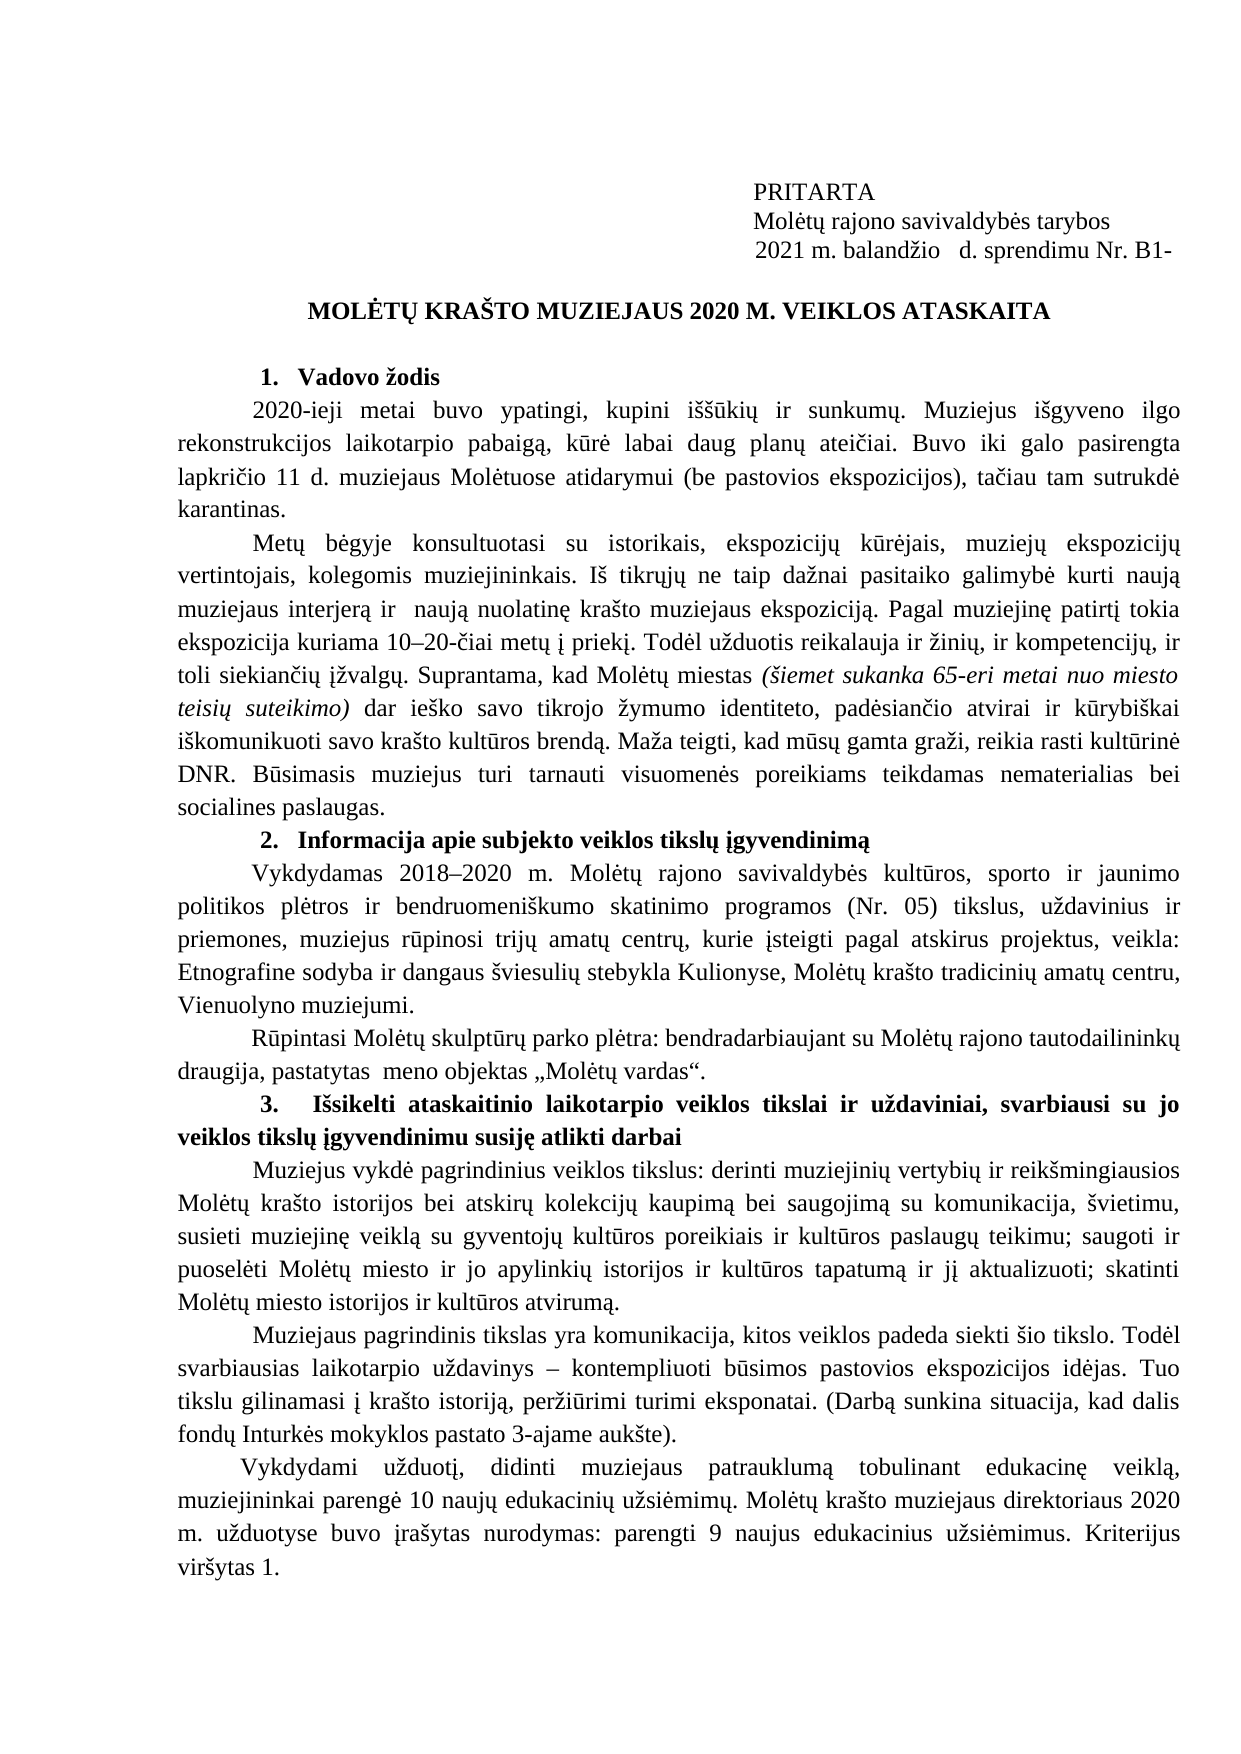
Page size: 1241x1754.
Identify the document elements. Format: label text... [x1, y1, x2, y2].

text Molėtų rajono savivaldybės tarybos [177, 206, 1181, 235]
text Metų bėgyje konsultuotasi su istorikais, ekspozicijų kūrėjais, muziejų ekspozicijų vertintojais, kolegomis muziejininkais. Iš tikrųjų ne taip dažnai pasitaiko galimybė kurti naują muziejaus interjerą ir naują nuolatinę krašto muziejaus ekspoziciją. Pagal muziejinę patirtį tokia ekspozicija kuriama 10–20-čiai metų į priekį. Todėl užduotis reikalauja ir žinių, ir kompetencijų, ir toli siekiančių įžvalgų. Suprantama, kad Molėtų miestas (šiemet sukanka 65-eri metai nuo miesto teisių suteikimo) dar ieško savo tikrojo žymumo identiteto, padėsiančio atvirai ir kūrybiškai iškomunikuoti savo krašto kultūros brendą. Maža teigti, kad mūsų gamta graži, reikia rasti kultūrinė DNR. Būsimasis muziejus turi tarnauti visuomenės poreikiams teikdamas nematerialias bei socialines paslaugas. [177, 528, 1181, 821]
list Išsikelti ataskaitinio laikotarpio veiklos tikslai ir uždaviniai, svarbiausi su jo veiklos tikslų įgyvendinimu susiję atlikti darbai [177, 1089, 1181, 1151]
text PRITARTA [447, 177, 1181, 206]
text Vykdydamas 2018–2020 m. Molėtų rajono savivaldybės kultūros, sporto ir jaunimo politikos plėtros ir bendruomeniškumo skatinimo programos (Nr. 05) tikslus, uždavinius ir priemones, muziejus rūpinosi trijų amatų centrų, kurie įsteigti pagal atskirus projektus, veikla: Etnografine sodyba ir dangaus šviesulių stebykla Kulionyse, Molėtų krašto tradicinių amatų centru, Vienuolyno muziejumi. [177, 858, 1181, 1019]
text Muziejaus pagrindinis tikslas yra komunikacija, kitos veiklos padeda siekti šio tikslo. Todėl svarbiausias laikotarpio uždavinys – kontempliuoti būsimos pastovios ekspozicijos idėjas. Tuo tikslu gilinamasi į krašto istoriją, peržiūrimi turimi eksponatai. (Darbą sunkina situacija, kad dalis fondų Inturkės mokyklos pastato 3-ajame aukšte). [177, 1320, 1181, 1448]
text 2020-ieji metai buvo ypatingi, kupini iššūkių ir sunkumų. Muziejus išgyveno ilgo rekonstrukcijos laikotarpio pabaigą, kūrė labai daug planų ateičiai. Buvo iki galo pasirengta lapkričio 11 d. muziejaus Molėtuose atidarymui (be pastovios ekspozicijos), tačiau tam sutrukdė karantinas. [177, 396, 1181, 523]
text Vykdydami užduotį, didinti muziejaus patrauklumą tobulinant edukacinę veiklą, muziejininkai parengė 10 naujų edukacinių užsiėmimų. Molėtų krašto muziejaus direktoriaus 2020 m. užduotyse buvo įrašytas nurodymas: parengti 9 naujus edukacinius užsiėmimus. Kriterijus viršytas 1. [177, 1452, 1181, 1580]
list Informacija apie subjekto veiklos tikslų įgyvendinimą [260, 825, 1181, 853]
text MOLĖTŲ KRAŠTO MUZIEJAUS 2020 M. VEIKLOS ATASKAITA [177, 296, 1181, 325]
text Rūpintasi Molėtų skulptūrų parko plėtra: bendradarbiaujant su Molėtų rajono tautodailininkų draugija, pastatytas meno objektas „Molėtų vardas“. [177, 1023, 1181, 1085]
list Vadovo žodis [260, 362, 1181, 391]
text Muziejus vykdė pagrindinius veiklos tikslus: derinti muziejinių vertybių ir reikšmingiausios Molėtų krašto istorijos bei atskirų kolekcijų kaupimą bei saugojimą su komunikacija, švietimu, susieti muziejinę veiklą su gyventojų kultūros poreikiais ir kultūros paslaugų teikimu; saugoti ir puoselėti Molėtų miesto ir jo apylinkių istorijos ir kultūros tapatumą ir jį aktualizuoti; skatinti Molėtų miesto istorijos ir kultūros atvirumą. [177, 1155, 1181, 1316]
text 2021 m. balandžio d. sprendimu Nr. B1- [582, 235, 1181, 263]
